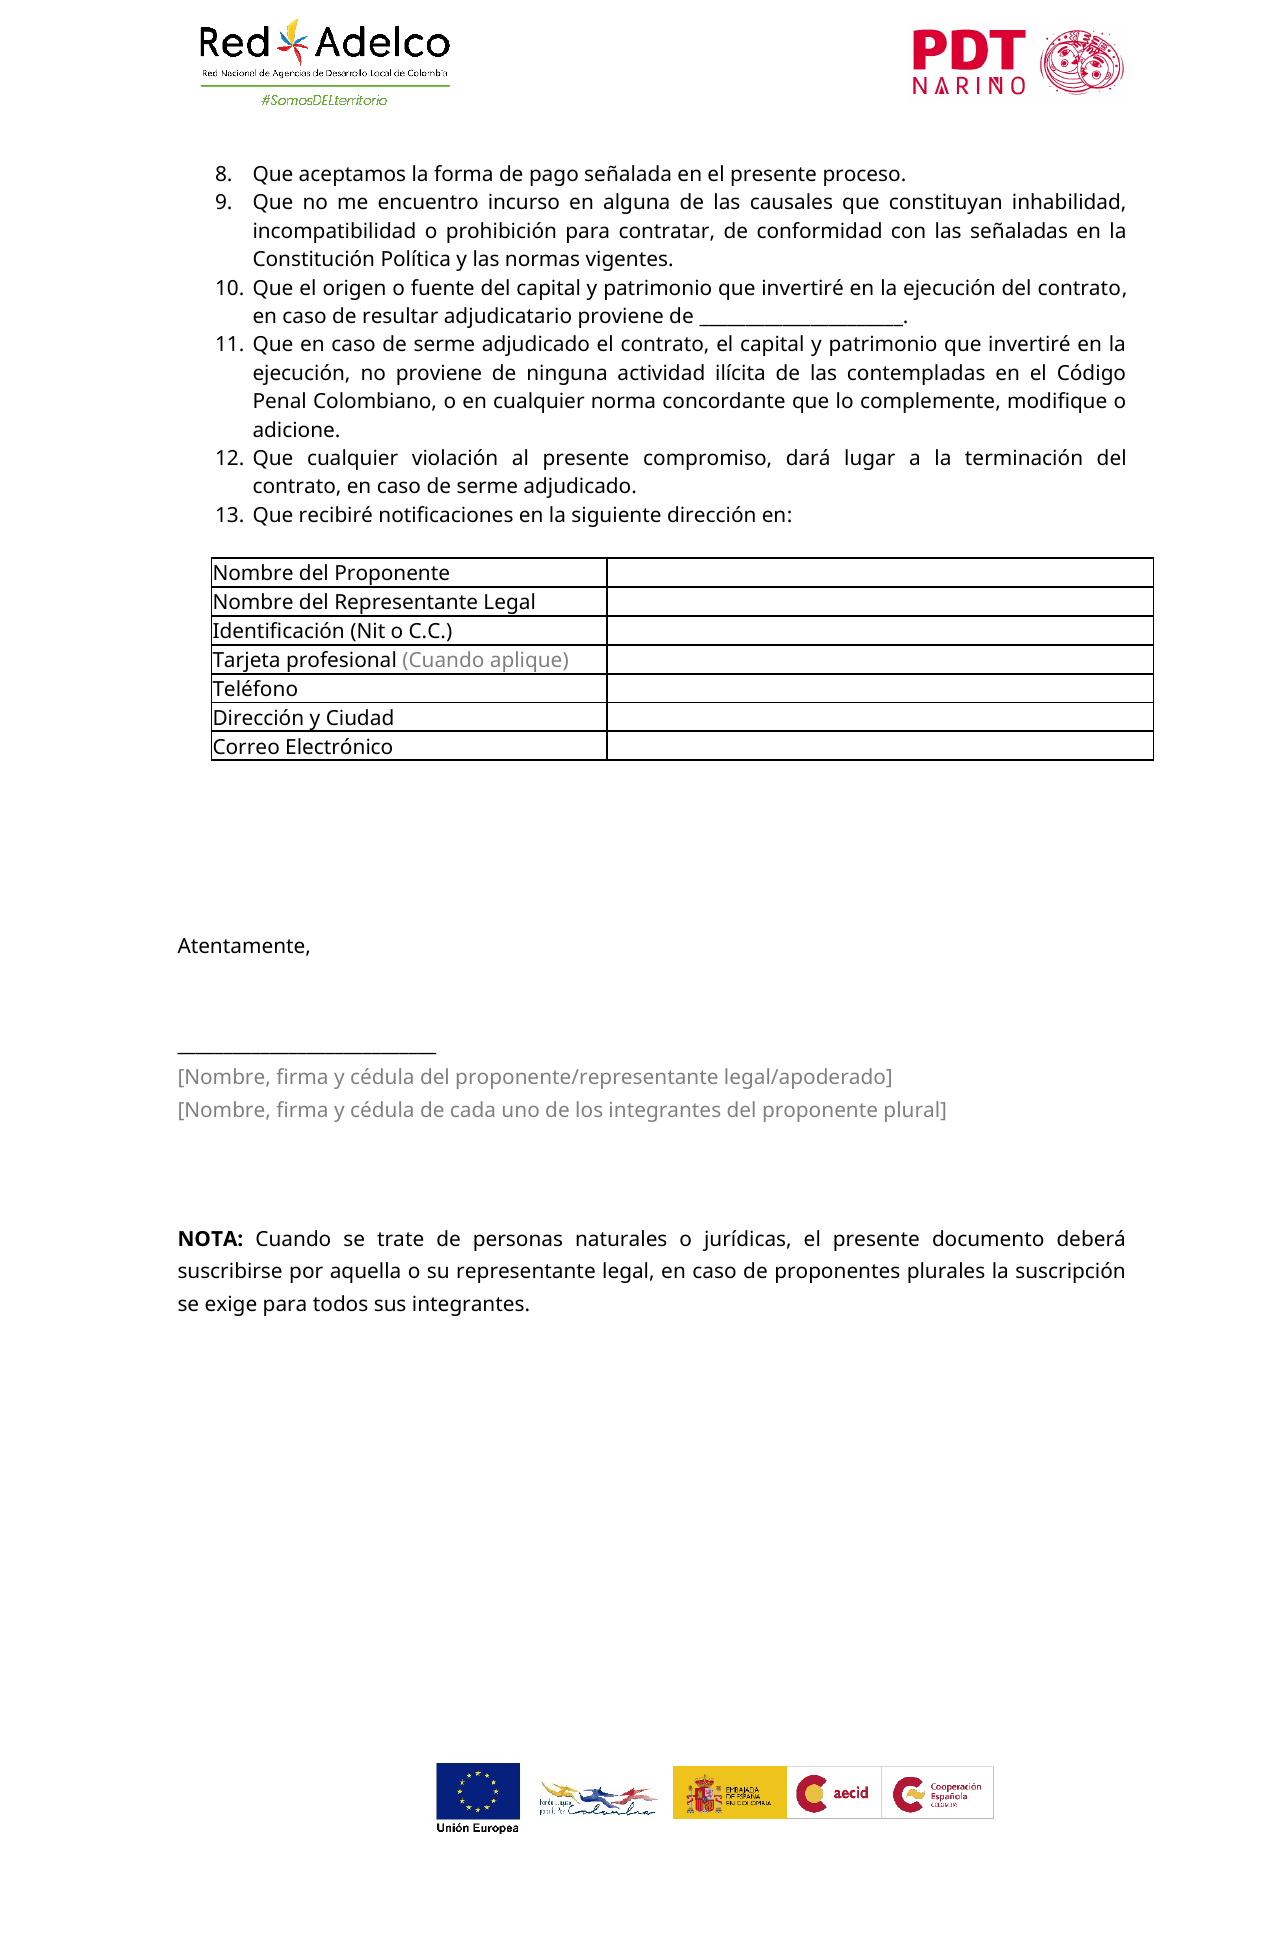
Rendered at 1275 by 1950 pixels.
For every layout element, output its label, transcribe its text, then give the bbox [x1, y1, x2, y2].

table_cell [608, 617, 1153, 644]
table_cell [608, 646, 1153, 673]
table_header [608, 559, 1153, 586]
table_cell Nombre del Representante Legal [212, 588, 606, 615]
table_cell Identificación (Nit o C.C.) [212, 617, 606, 644]
table_cell Correo Electrónico [212, 732, 606, 759]
table_cell Dirección y Ciudad [212, 703, 606, 730]
table_cell Teléfono [212, 675, 606, 701]
picture [177, 12, 470, 115]
text [Nombre, firma y cédula de cada uno de los integrantes del proponente plural] [177, 1095, 1127, 1123]
text NOTA: Cuando se trate de personas naturales o jurídicas, el presente documento deberá suscribirse por aquella o su representante legal, en caso de proponentes plurales la suscripción se exige para todos sus integrantes. [177, 1224, 1127, 1317]
picture [429, 1752, 528, 1838]
table_cell [608, 675, 1153, 701]
picture [533, 1763, 664, 1829]
list Que en caso de serme adjudicado el contrato, el capital y patrimonio que invertiré en la ejecución, no proviene de ninguna actividad ilícita de las contempladas en el Código Penal Colombiano, o en cualquier norma concordante que lo complemente, modifique o adicione. [215, 329, 1127, 443]
list Que recibiré notificaciones en la siguiente dirección en: [215, 500, 1127, 528]
text Atentamente, [177, 932, 1127, 960]
table_cell [608, 703, 1153, 730]
picture [673, 1766, 994, 1819]
text ____________________________ [177, 1029, 1127, 1058]
list Que no me encuentro incurso en alguna de las causales que constituyan inhabilidad, incompatibilidad o prohibición para contratar, de conformidad con las señaladas en la Constitución Política y las normas vigentes. [215, 187, 1127, 273]
table_header Nombre del Proponente [212, 559, 606, 586]
text [Nombre, firma y cédula del proponente/representante legal/apoderado] [177, 1062, 1127, 1091]
table_cell [608, 588, 1153, 615]
list Que aceptamos la forma de pago señalada en el presente proceso. [215, 159, 1127, 187]
table_cell Tarjeta profesional (Cuando aplique) [212, 646, 606, 673]
picture [907, 21, 1128, 103]
list Que el origen o fuente del capital y patrimonio que invertiré en la ejecución del contrato, en caso de resultar adjudicatario proviene de ______________________. [215, 273, 1127, 329]
table_cell [608, 732, 1153, 759]
list Que cualquier violación al presente compromiso, dará lugar a la terminación del contrato, en caso de serme adjudicado. [215, 443, 1127, 500]
